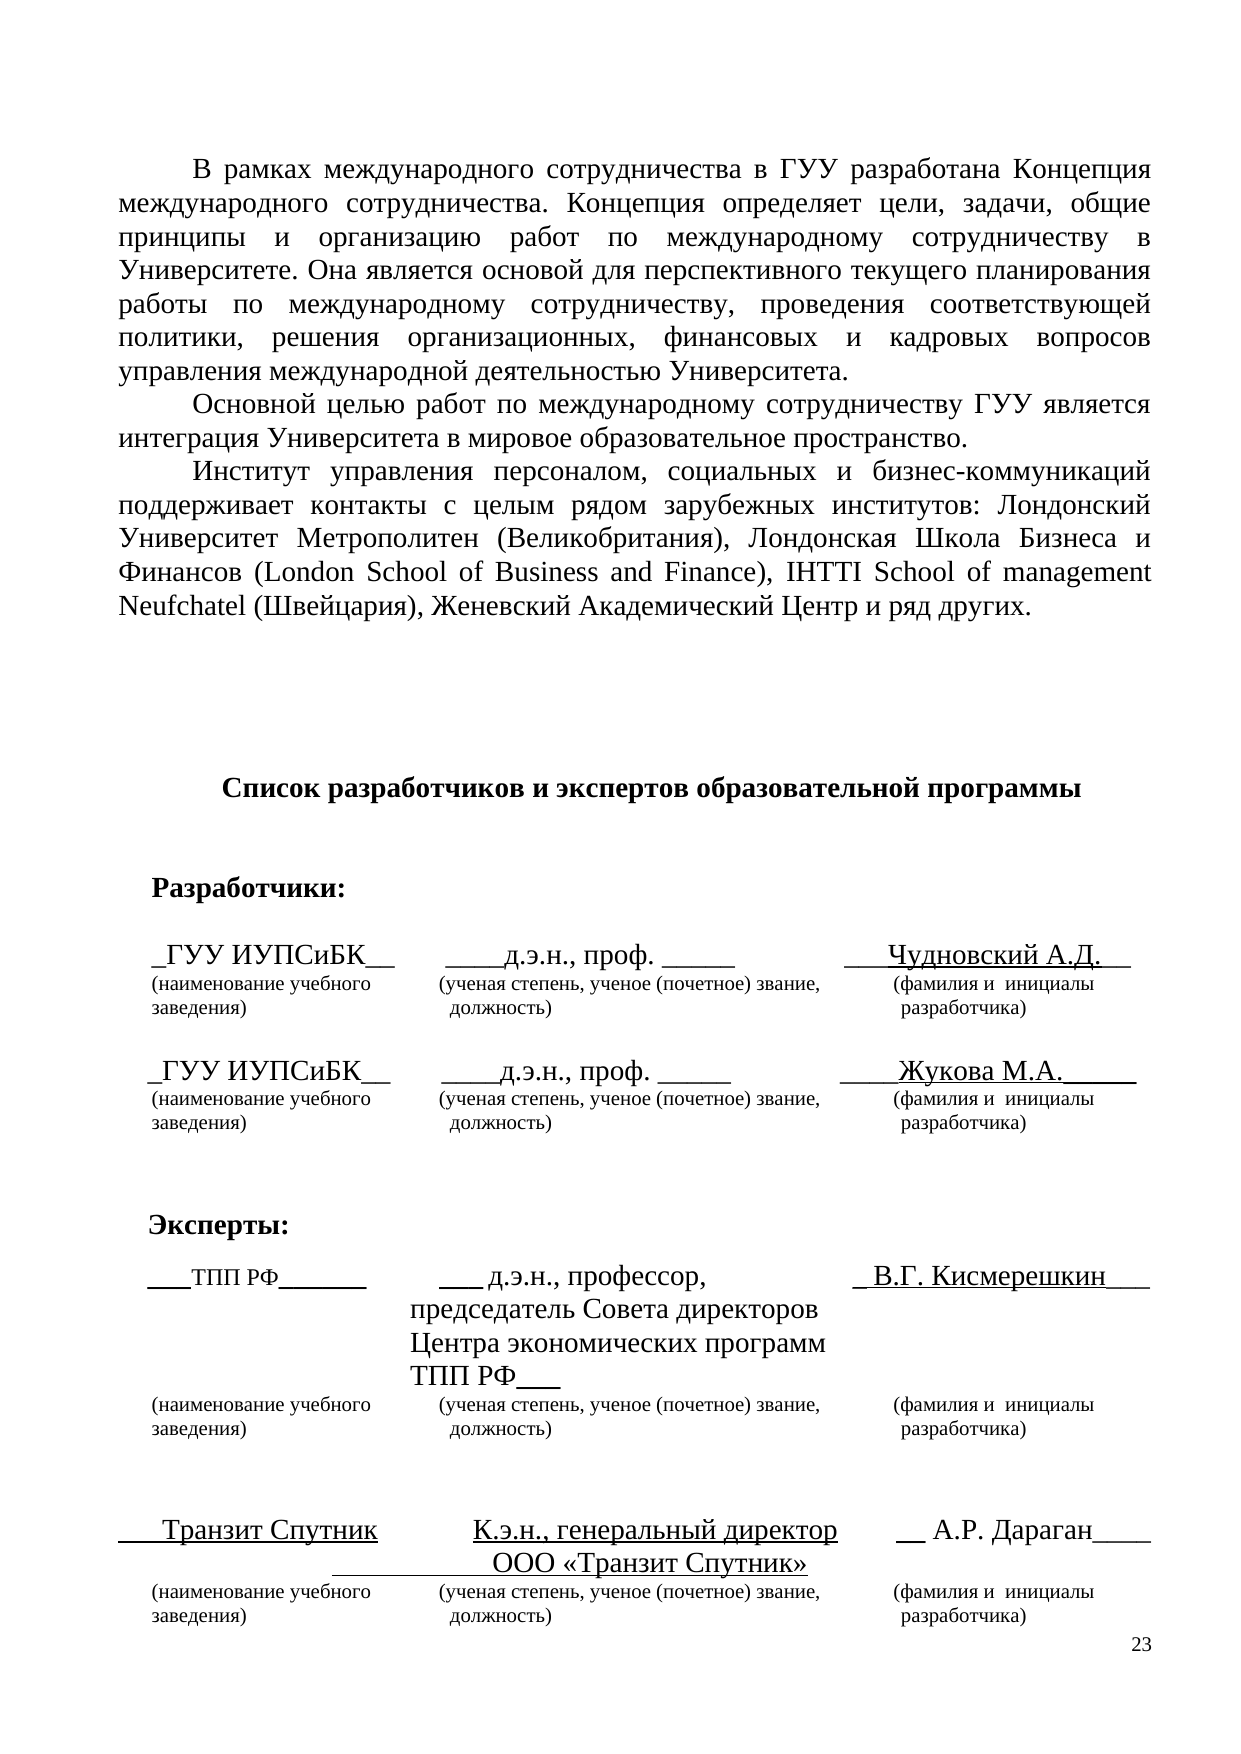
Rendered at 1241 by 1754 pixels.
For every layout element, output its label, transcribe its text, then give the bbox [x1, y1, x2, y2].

text ___ТПП РФ______ ___ д.э.н., профессор, _ В.Г. Кисмерешкин___ [118, 1258, 873, 1291]
text Список разработчиков и экспертов образовательной программы [151, 770, 1152, 803]
text Транзит Спутник К.э.н., генеральный директор __ А.Р. Дараган____ [118, 1512, 1152, 1546]
text Основной целью работ по международному сотрудничеству ГУУ является интеграция Университета в мировое образовательное пространство. [118, 386, 1152, 453]
text Разработчики: [151, 870, 1152, 904]
text Эксперты: [118, 1207, 1152, 1241]
text В рамках международного сотрудничества в ГУУ разработана Концепция международного сотрудничества. Концепция определяет цели, задачи, общие принципы и организацию работ по международному сотрудничеству в Университете. Она является основой для перспективного текущего планирования работы по международному сотрудничеству, проведения соответствующей политики, решения организационных, финансовых и кадровых вопросов управления международной деятельностью Университета. [118, 152, 1152, 386]
text председатель Совета директоров [118, 1291, 1152, 1325]
text (наименование учебного (ученая степень, ученое (почетное) звание, (фамилия и инициалы [151, 971, 1152, 995]
text ТПП РФ___ [118, 1358, 1152, 1392]
text ООО «Транзит Спутник» [118, 1546, 1152, 1579]
text _ГУУ ИУПСиБК__ ____д.э.н., проф. _____ ___Чудновский А.Д.__ [151, 937, 1152, 971]
text (наименование учебного (ученая степень, ученое (почетное) звание, (фамилия и инициалы [151, 1579, 1152, 1603]
text (наименование учебного (ученая степень, ученое (почетное) звание, (фамилия и инициалы [151, 1086, 1152, 1110]
text заведения) должность) разработчика) [151, 1416, 1152, 1440]
text _ГУУ ИУПСиБК__ ____д.э.н., проф. _____ ____Жукова М.А._____ [118, 1053, 1152, 1086]
text (наименование учебного (ученая степень, ученое (почетное) звание, (фамилия и инициалы [151, 1392, 1152, 1416]
text заведения) должность) разработчика) [151, 1110, 1152, 1134]
text заведения) должность) разработчика) [151, 1603, 1152, 1627]
text Институт управления персоналом, социальных и бизнес-коммуникаций поддерживает контакты с целым рядом зарубежных институтов: Лондонский Университет Метрополитен (Великобритания), Лондонская Школа Бизнеса и Финансов (London School of Business and Finance), IHTTI School of management Neufchatel (Швейцария), Женевский Академический Центр и ряд других. [118, 453, 1152, 621]
text Центра экономических программ [118, 1325, 1152, 1358]
text заведения) должность) разработчика) [151, 995, 1152, 1019]
